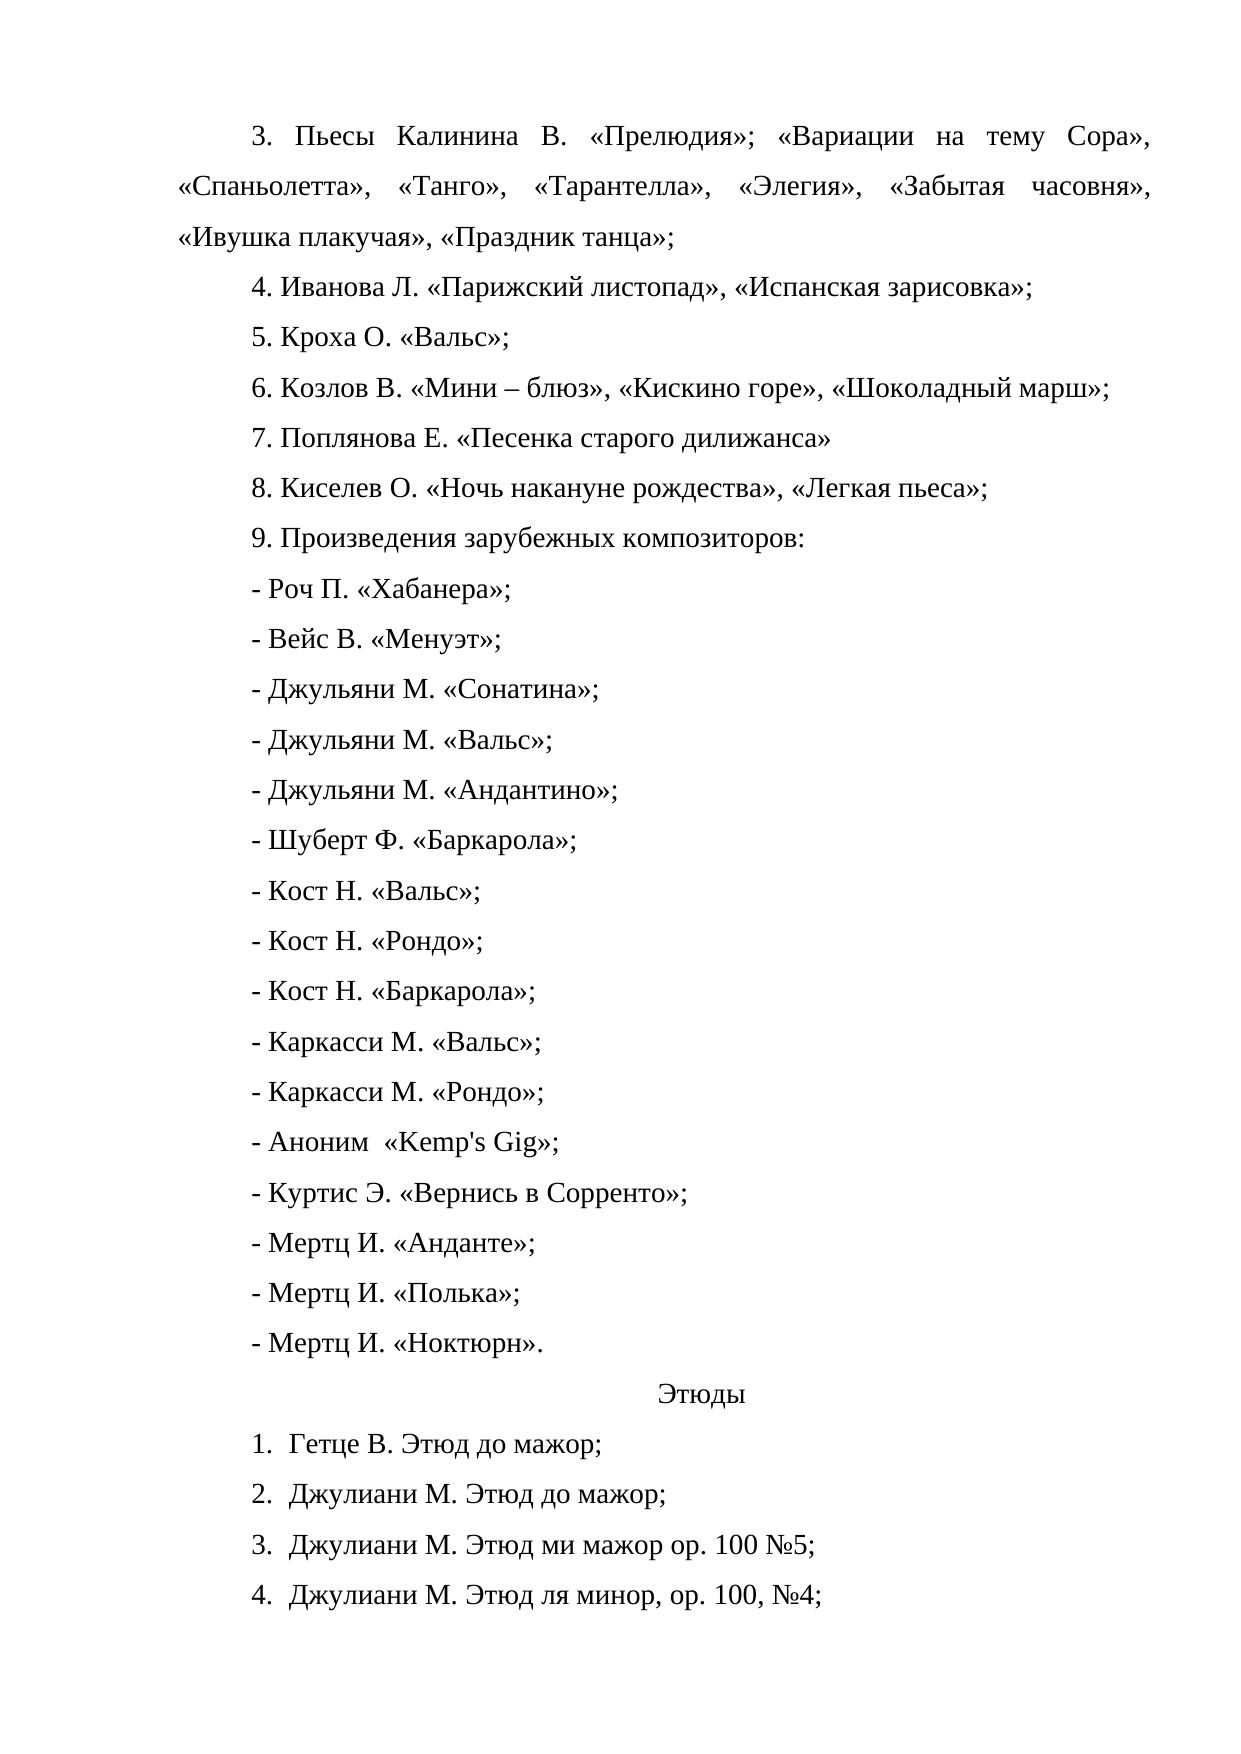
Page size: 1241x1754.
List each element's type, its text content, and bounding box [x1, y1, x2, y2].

list 4. Иванова Л. «Парижский листопад», «Испанская зарисовка»; [177, 269, 1152, 303]
list 8. Киселев О. «Ночь накануне рождества», «Легкая пьеса»; [177, 470, 1152, 504]
list Джулиани М. Этюд ми мажор ор. 100 №5; [251, 1527, 1152, 1560]
list - Мертц И. «Ноктюрн». [177, 1326, 1152, 1359]
list - Джульяни М. «Сонатина»; [177, 672, 1152, 705]
list - Кост Н. «Баркарола»; [177, 973, 1152, 1007]
list - Кост Н. «Рондо»; [177, 923, 1152, 957]
list 5. Кроха О. «Вальс»; [177, 319, 1152, 353]
list - Вейс В. «Менуэт»; [177, 621, 1152, 655]
list - Куртис Э. «Вернись в Сорренто»; [177, 1175, 1152, 1208]
list - Шуберт Ф. «Баркарола»; [177, 822, 1152, 856]
list - Джульяни М. «Андантино»; [177, 772, 1152, 806]
list - Каркасси М. «Рондо»; [177, 1074, 1152, 1108]
list - Каркасси М. «Вальс»; [177, 1024, 1152, 1057]
list - Джульяни М. «Вальс»; [177, 722, 1152, 755]
list Этюды [177, 1376, 1152, 1409]
list - Мертц И. «Анданте»; [177, 1225, 1152, 1258]
list - Роч П. «Хабанера»; [177, 571, 1152, 604]
list - Мертц И. «Полька»; [177, 1275, 1152, 1309]
list 7. Поплянова Е. «Песенка старого дилижанса» [177, 420, 1152, 453]
list Джулиани М. Этюд ля минор, ор. 100, №4; [251, 1577, 1152, 1611]
list 3. Пьесы Калинина В. «Прелюдия»; «Вариации на тему Сора», «Спаньолетта», «Танго», «Тарантелла», «Элегия», «Забытая часовня», «Ивушка плакучая», «Праздник танца»; [177, 118, 1152, 252]
list - Аноним «Kemp's Gig»; [177, 1124, 1152, 1158]
list 6. Козлов В. «Мини – блюз», «Кискино горе», «Шоколадный марш»; [177, 370, 1152, 403]
list Гетце В. Этюд до мажор; [251, 1426, 1152, 1460]
list Джулиани М. Этюд до мажор; [251, 1477, 1152, 1510]
list 9. Произведения зарубежных композиторов: [177, 521, 1152, 554]
list - Кост Н. «Вальс»; [177, 873, 1152, 906]
